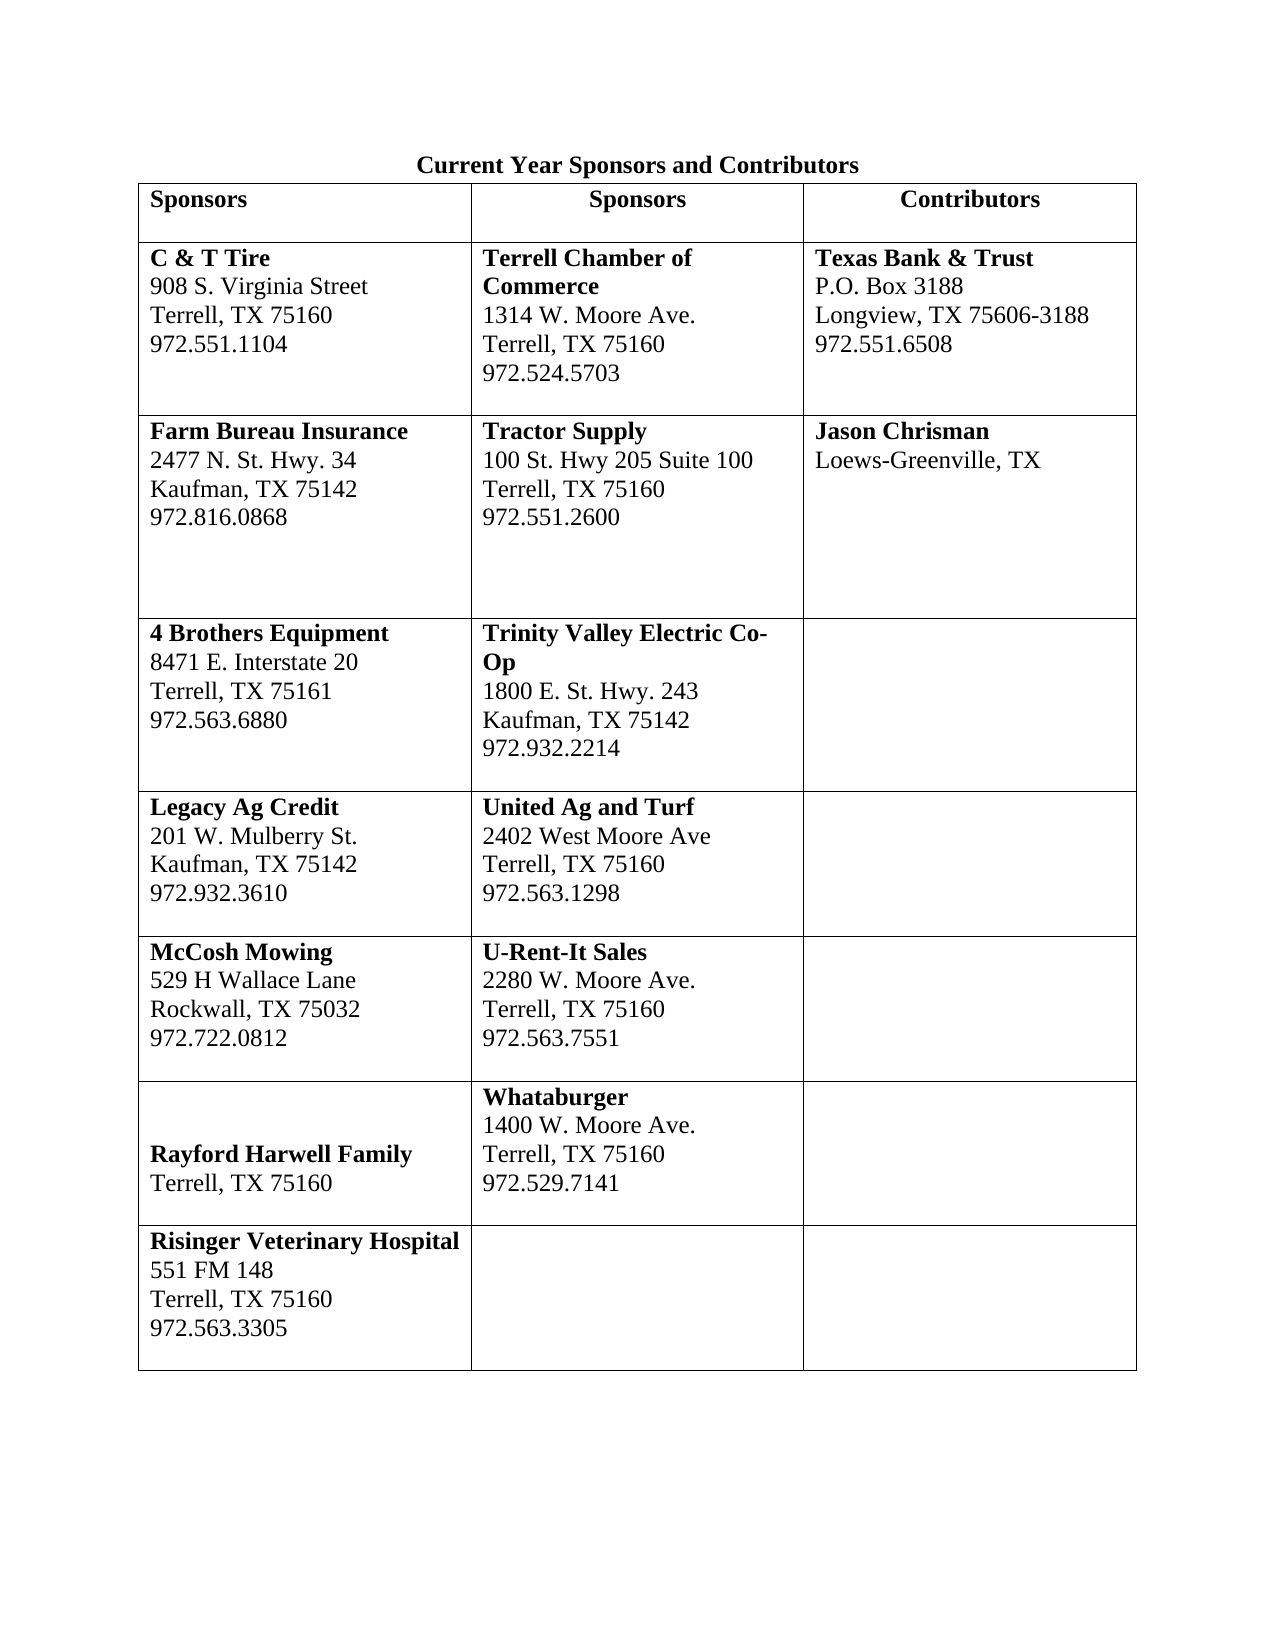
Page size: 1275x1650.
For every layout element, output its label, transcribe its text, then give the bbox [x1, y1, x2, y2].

table_header Sponsors [139, 184, 471, 242]
table_cell Trinity Valley Electric Co-Op 1800 E. St. Hwy. 243 Kaufman, TX 75142 972.932.2214 [472, 619, 803, 791]
table_header Sponsors [472, 184, 803, 242]
table_cell Farm Bureau Insurance 2477 N. St. Hwy. 34 Kaufman, TX 75142 972.816.0868 [139, 416, 471, 617]
table_cell [804, 792, 1136, 936]
table_cell [804, 619, 1136, 791]
table_cell Tractor Supply 100 St. Hwy 205 Suite 100 Terrell, TX 75160 972.551.2600 [472, 416, 803, 617]
table_cell Jason Chrisman Loews-Greenville, TX [804, 416, 1136, 617]
table_cell Whataburger 1400 W. Moore Ave. Terrell, TX 75160 972.529.7141 [472, 1082, 803, 1225]
table_cell U-Rent-It Sales 2280 W. Moore Ave. Terrell, TX 75160 972.563.7551 [472, 937, 803, 1081]
table_cell C & T Tire 908 S. Virginia Street Terrell, TX 75160 972.551.1104 [139, 243, 471, 415]
table_cell 4 Brothers Equipment 8471 E. Interstate 20 Terrell, TX 75161 972.563.6880 [139, 619, 471, 791]
table_cell Terrell Chamber of Commerce 1314 W. Moore Ave. Terrell, TX 75160 972.524.5703 [472, 243, 803, 415]
table_cell Risinger Veterinary Hospital 551 FM 148 Terrell, TX 75160 972.563.3305 [139, 1226, 471, 1370]
table_cell [804, 937, 1136, 1081]
text Current Year Sponsors and Contributors [150, 150, 1125, 179]
table_cell United Ag and Turf 2402 West Moore Ave Terrell, TX 75160 972.563.1298 [472, 792, 803, 936]
table_cell [804, 1082, 1136, 1225]
table_cell [804, 1226, 1136, 1370]
table_cell Texas Bank & Trust P.O. Box 3188 Longview, TX 75606-3188 972.551.6508 [804, 243, 1136, 415]
table_cell McCosh Mowing 529 H Wallace Lane Rockwall, TX 75032 972.722.0812 [139, 937, 471, 1081]
table_cell Rayford Harwell Family Terrell, TX 75160 [139, 1082, 471, 1225]
table_header Contributors [804, 184, 1136, 242]
table_cell [472, 1226, 803, 1370]
table_cell Legacy Ag Credit 201 W. Mulberry St. Kaufman, TX 75142 972.932.3610 [139, 792, 471, 936]
